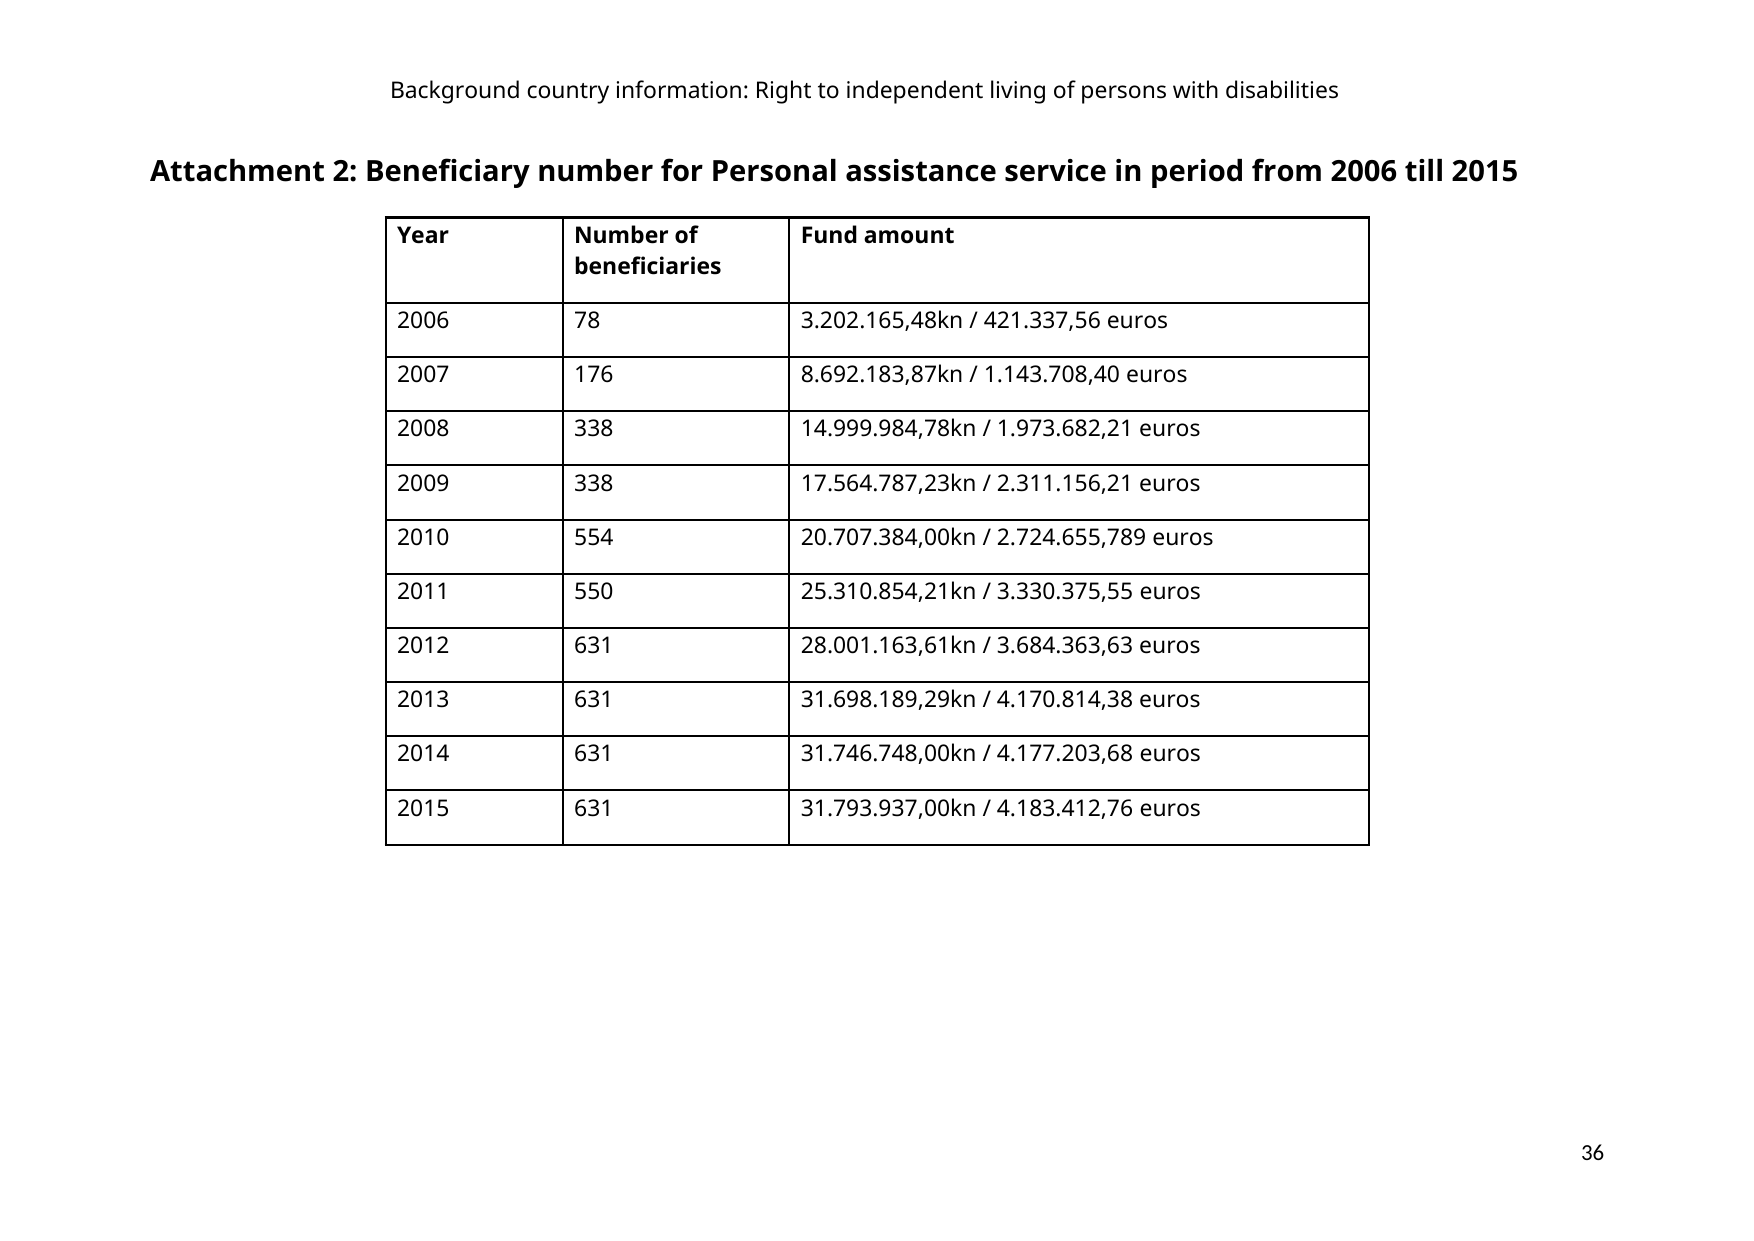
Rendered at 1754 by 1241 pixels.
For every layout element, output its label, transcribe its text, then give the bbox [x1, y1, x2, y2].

table_cell 25.310.854,21kn / 3.330.375,55 euros [790, 575, 1368, 627]
table_cell 176 [564, 358, 788, 410]
table_cell 2009 [387, 466, 562, 518]
table_cell 338 [564, 412, 788, 464]
table_cell 2006 [387, 304, 562, 356]
table_cell 28.001.163,61kn / 3.684.363,63 euros [790, 629, 1368, 681]
table_header Fund amount [790, 219, 1368, 302]
table_cell 550 [564, 575, 788, 627]
table_cell 78 [564, 304, 788, 356]
table_cell 2011 [387, 575, 562, 627]
text Attachment 2: Beneficiary number for Personal assistance service in period from 2006 till 2015 [150, 150, 1604, 190]
table_cell 17.564.787,23kn / 2.311.156,21 euros [790, 466, 1368, 518]
table_cell 631 [564, 629, 788, 681]
table_cell 20.707.384,00kn / 2.724.655,789 euros [790, 521, 1368, 573]
table_cell 2013 [387, 683, 562, 735]
table_cell 631 [564, 737, 788, 789]
table_cell 631 [564, 791, 788, 843]
table_cell 2012 [387, 629, 562, 681]
table_cell 338 [564, 466, 788, 518]
table_cell 631 [564, 683, 788, 735]
table_header Year [387, 219, 562, 302]
table_cell 554 [564, 521, 788, 573]
table_cell 14.999.984,78kn / 1.973.682,21 euros [790, 412, 1368, 464]
table_cell 2008 [387, 412, 562, 464]
table_cell 2007 [387, 358, 562, 410]
table_cell 31.746.748,00kn / 4.177.203,68 euros [790, 737, 1368, 789]
table_cell 2015 [387, 791, 562, 843]
table_cell 3.202.165,48kn / 421.337,56 euros [790, 304, 1368, 356]
table_header Number of beneficiaries [564, 219, 788, 302]
table_cell 2010 [387, 521, 562, 573]
table_cell 8.692.183,87kn / 1.143.708,40 euros [790, 358, 1368, 410]
table_cell 31.793.937,00kn / 4.183.412,76 euros [790, 791, 1368, 843]
table_cell 2014 [387, 737, 562, 789]
table_cell 31.698.189,29kn / 4.170.814,38 euros [790, 683, 1368, 735]
